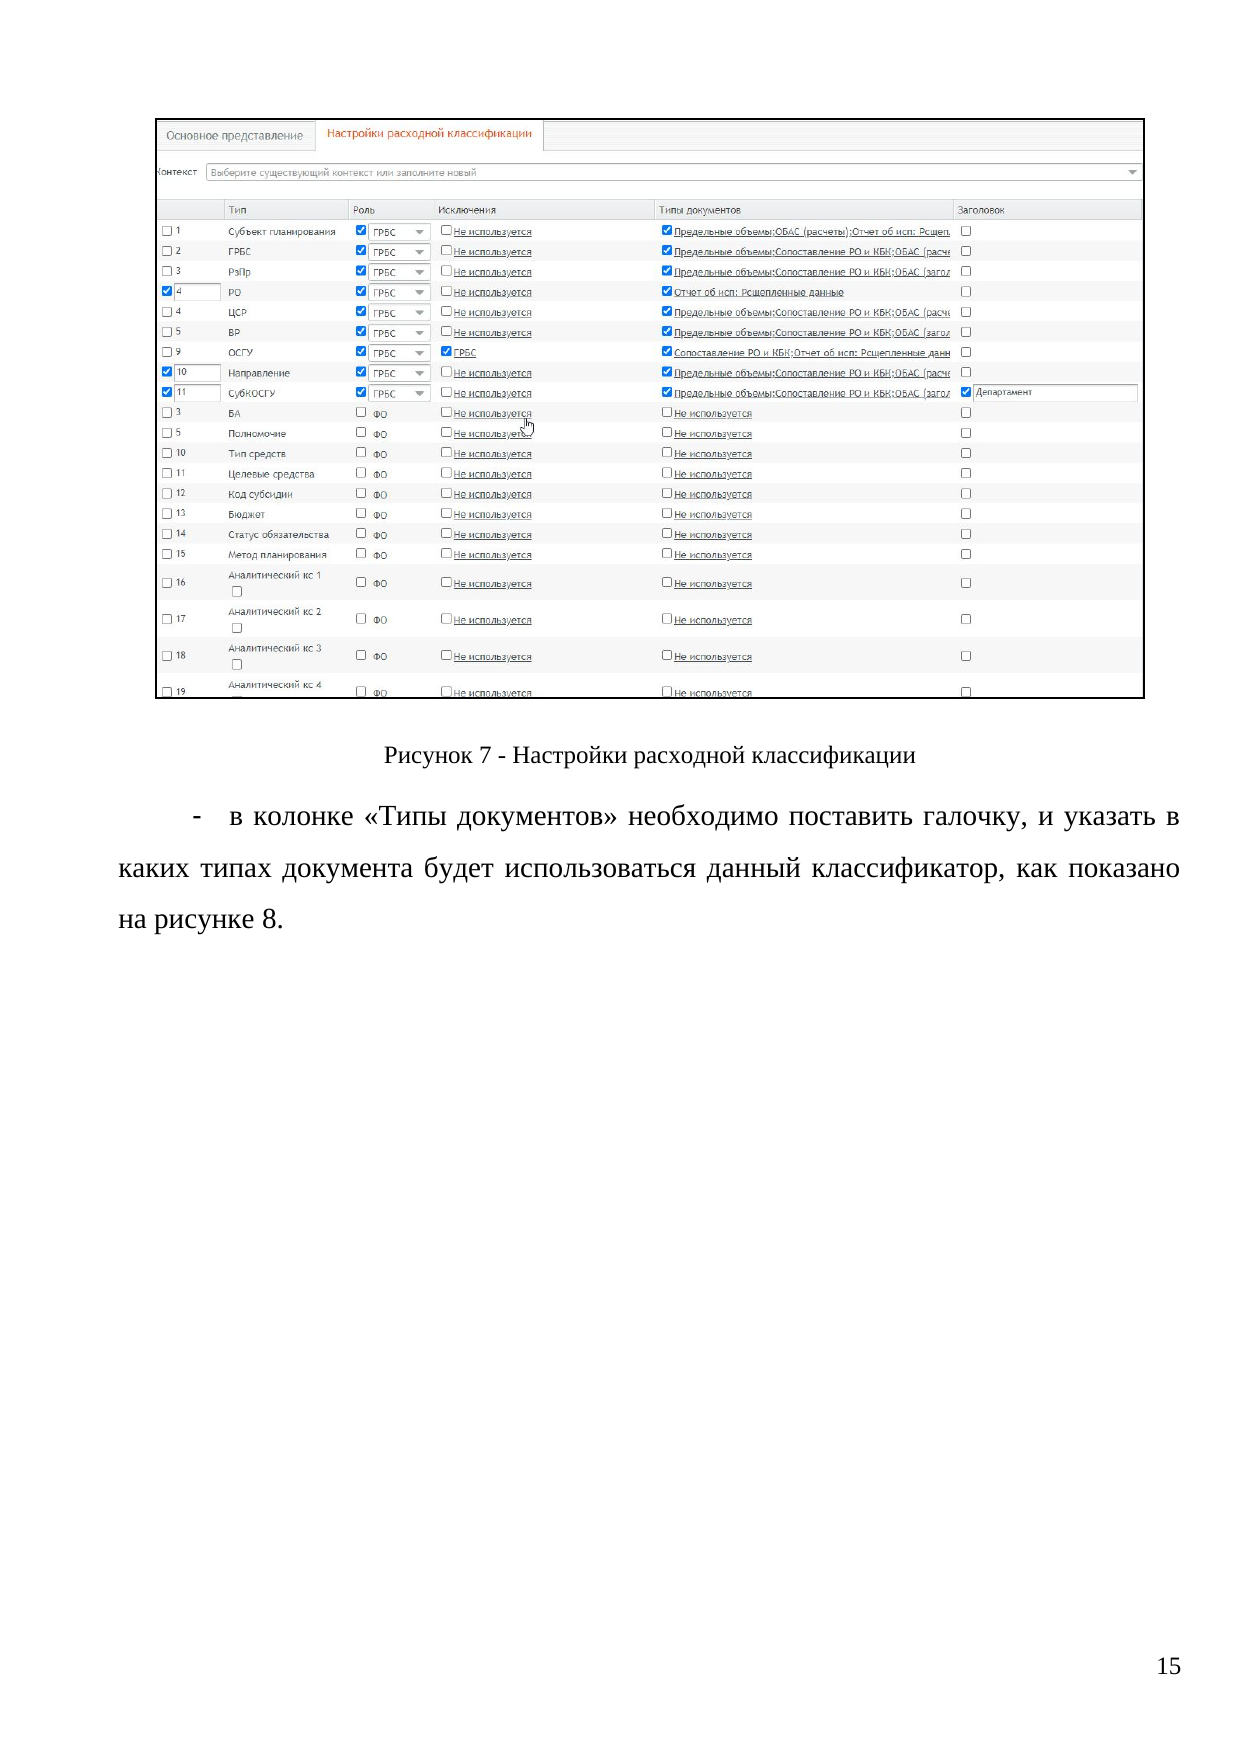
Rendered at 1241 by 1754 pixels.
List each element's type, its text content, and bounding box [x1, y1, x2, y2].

list в колонке «Типы документов» необходимо поставить галочку, и указать в каких типах документа будет использоваться данный классификатор, как показано на рисунке 8. [118, 794, 1181, 934]
picture [157, 120, 1143, 697]
